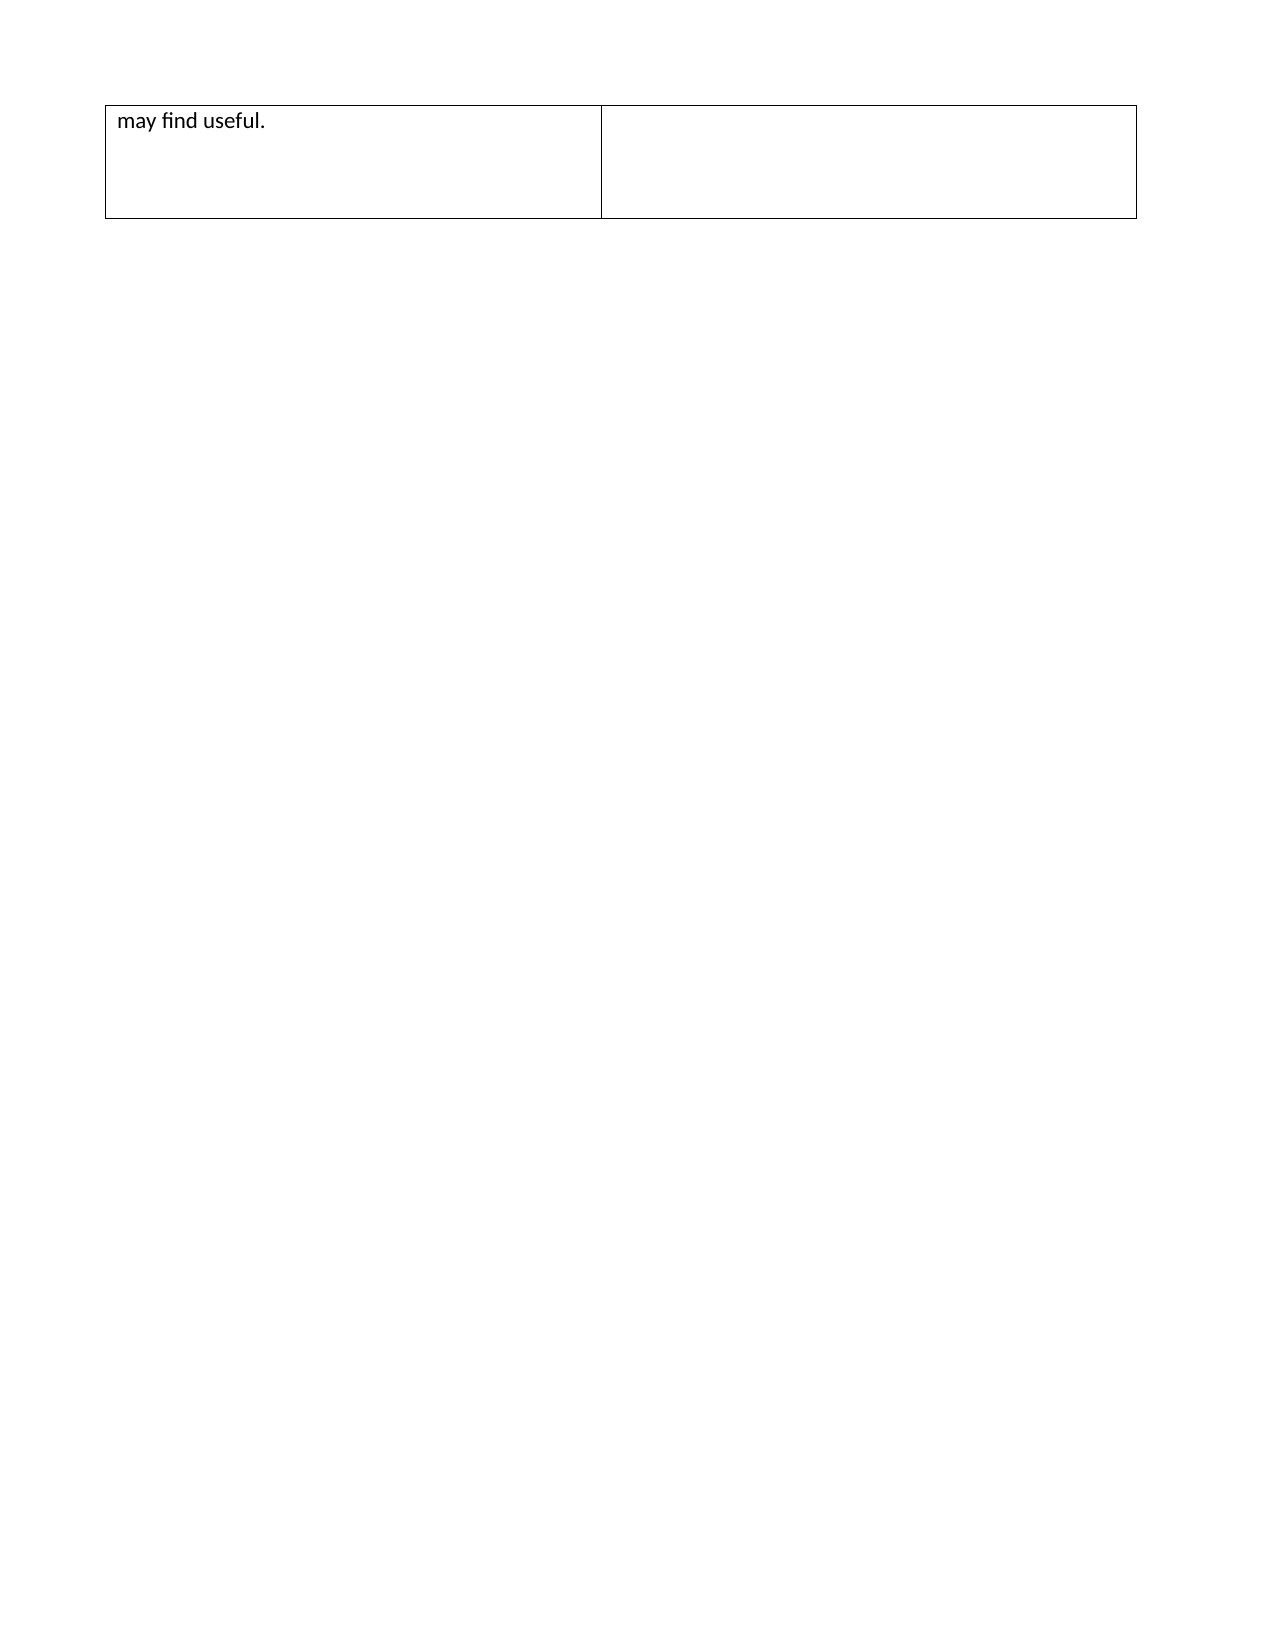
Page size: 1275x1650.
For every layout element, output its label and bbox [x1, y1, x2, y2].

table_cell [602, 106, 1136, 218]
table_cell [106, 106, 601, 218]
